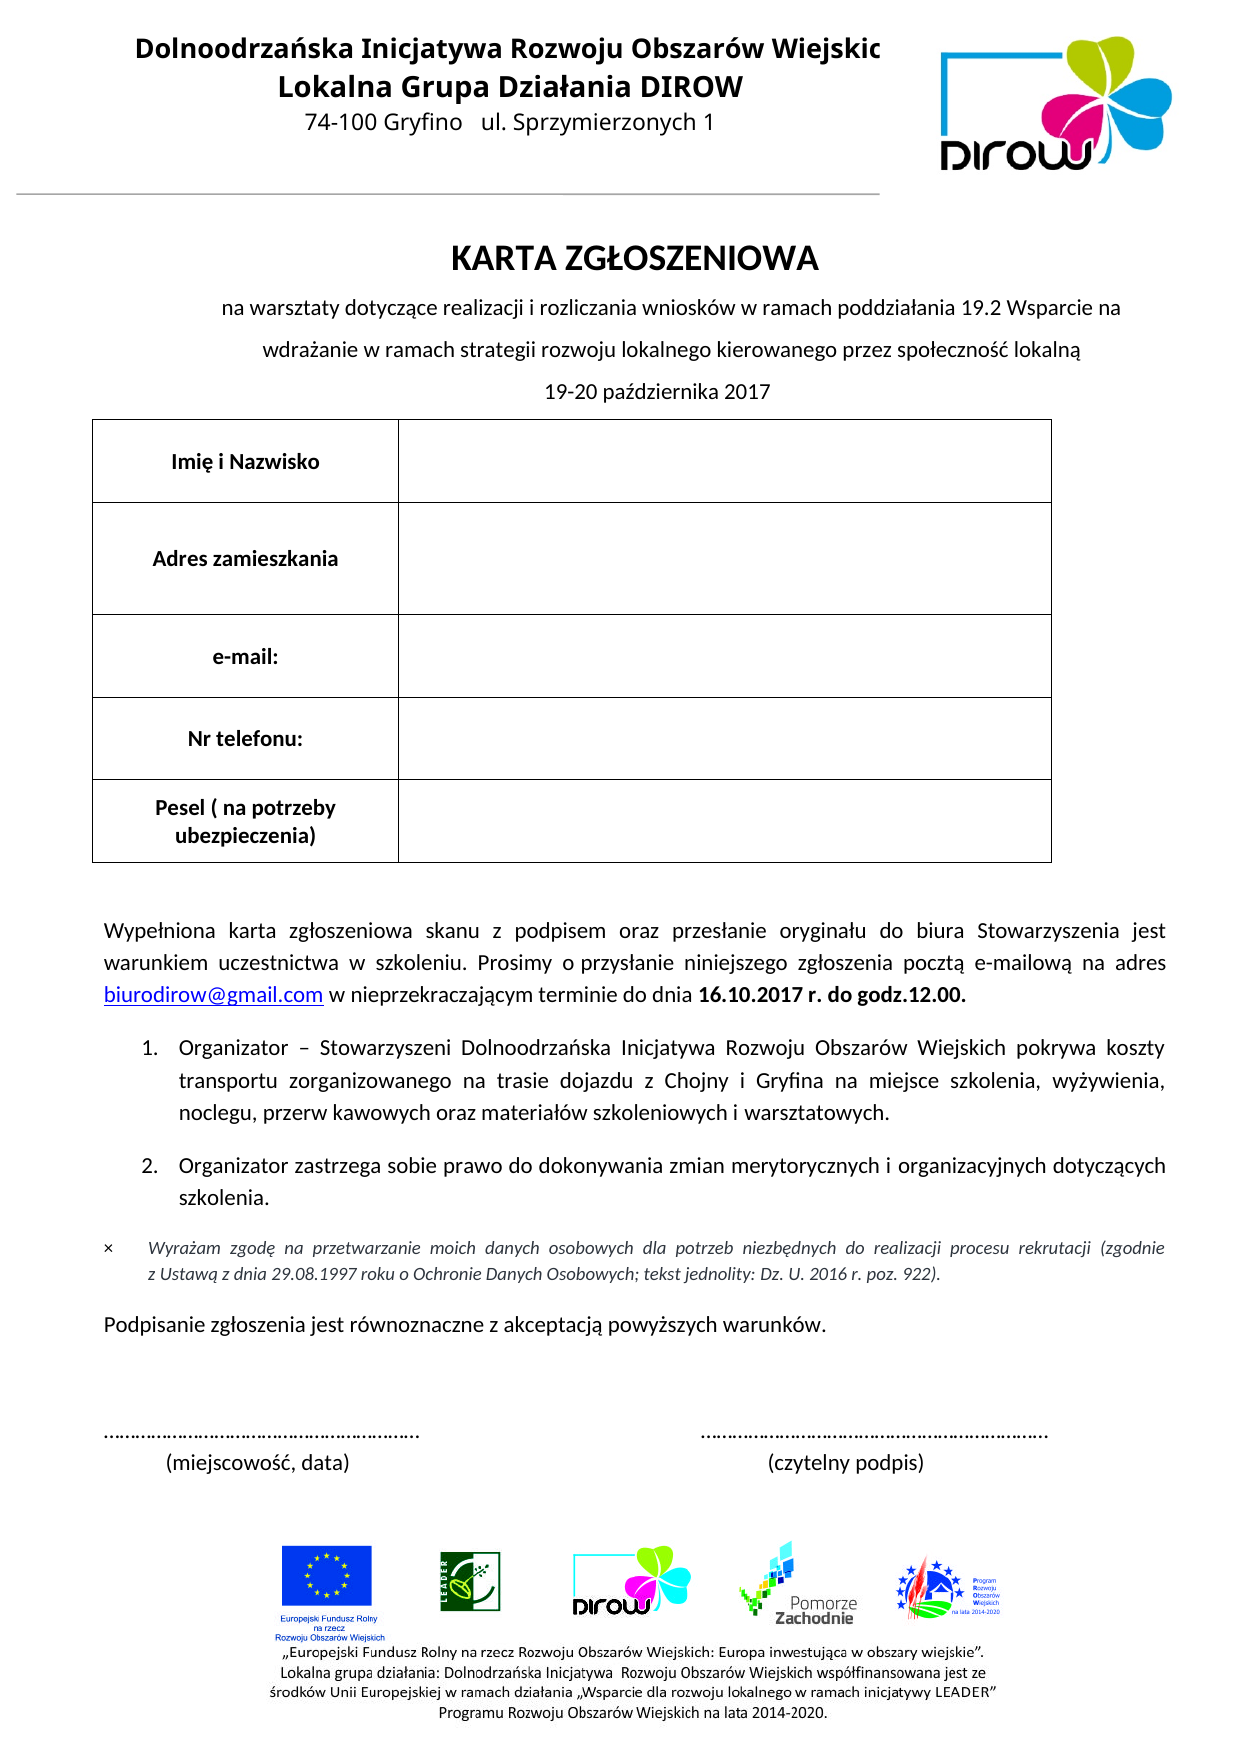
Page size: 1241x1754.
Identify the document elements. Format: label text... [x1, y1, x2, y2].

list Organizator – Stowarzyszeni Dolnoodrzańska Inicjatywa Rozwoju Obszarów Wiejskich pokrywa koszty transportu zorganizowanego na trasie dojazdu z Chojny i Gryfina na miejsce szkolenia, wyżywienia, noclegu, przerw kawowych oraz materiałów szkoleniowych i warsztatowych. [141, 1033, 1167, 1126]
table_cell [399, 698, 1051, 779]
table_cell [399, 780, 1051, 862]
text 19-20 października 2017 [148, 377, 1167, 405]
table_cell Pesel ( na potrzeby ubezpieczenia) [93, 780, 398, 862]
table_cell e-mail: [93, 615, 398, 697]
picture [266, 1540, 1004, 1730]
text …………………………………………………… ………………………………………………………… [103, 1416, 1159, 1444]
table_header [399, 420, 1051, 502]
text na warsztaty dotyczące realizacji i rozliczania wniosków w ramach poddziałania 19.2 Wsparcie na wdrażanie w ramach strategii rozwoju lokalnego kierowanego przez społeczność lokalną [177, 293, 1167, 363]
picture [878, 13, 1201, 213]
list Organizator zastrzega sobie prawo do dokonywania zmian merytorycznych i organizacyjnych dotyczących szkolenia. [141, 1151, 1167, 1211]
table_cell [399, 615, 1051, 697]
table_cell Adres zamieszkania [93, 503, 398, 614]
text KARTA ZGŁOSZENIOWA [103, 234, 1167, 280]
text (miejscowość, data) (czytelny podpis) [103, 1448, 1167, 1476]
text × Wyrażam zgodę na przetwarzanie moich danych osobowych dla potrzeb niezbędnych do realizacji procesu rekrutacji (zgodnie z Ustawą z dnia 29.08.1997 roku o Ochronie Danych Osobowych; tekst jednolity: Dz. U. 2016 r. poz. 922). [103, 1236, 1167, 1285]
table_header Imię i Nazwisko [93, 420, 398, 502]
text Wypełniona karta zgłoszeniowa skanu z podpisem oraz przesłanie oryginału do biura Stowarzyszenia jest warunkiem uczestnictwa w szkoleniu. Prosimy o przysłanie niniejszego zgłoszenia pocztą e-mailową na adres biurodirow@gmail.com w nieprzekraczającym terminie do dnia 16.10.2017 r. do godz.12.00. [103, 916, 1167, 1008]
text Podpisanie zgłoszenia jest równoznaczne z akceptacją powyższych warunków. [103, 1310, 1167, 1338]
table_cell Nr telefonu: [93, 698, 398, 779]
table_cell [399, 503, 1051, 614]
